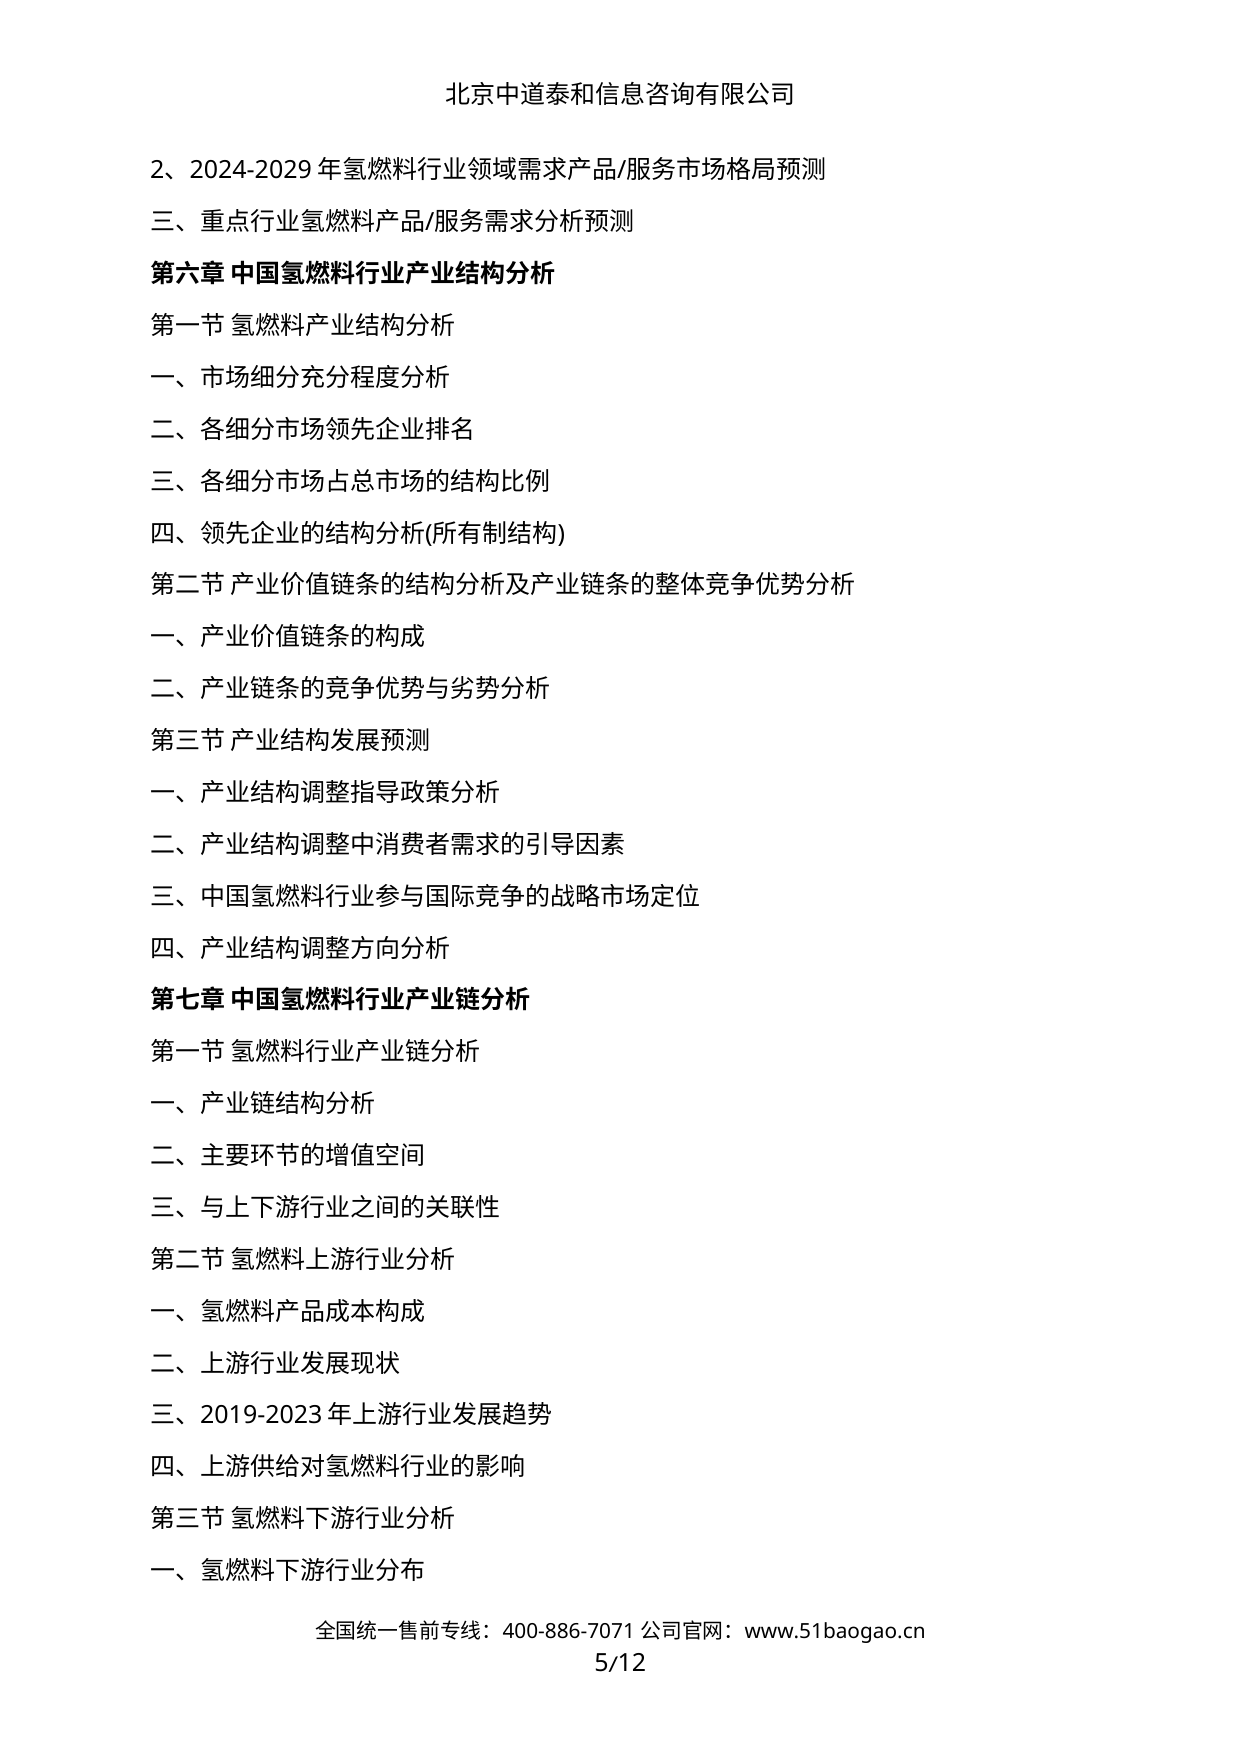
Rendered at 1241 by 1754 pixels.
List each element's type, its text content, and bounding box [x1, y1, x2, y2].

text 第二节 产业价值链条的结构分析及产业链条的整体竞争优势分析 [150, 565, 1090, 601]
text 第七章 中国氢燃料行业产业链分析 [150, 980, 1090, 1016]
text 四、领先企业的结构分析(所有制结构) [150, 513, 1090, 549]
text 第三节 氢燃料下游行业分析 [150, 1499, 1090, 1535]
text 第一节 氢燃料行业产业链分析 [150, 1032, 1090, 1068]
text 一、产业结构调整指导政策分析 [150, 772, 1090, 809]
text 三、2019-2023年上游行业发展趋势 [150, 1395, 1090, 1431]
text 四、上游供给对氢燃料行业的影响 [150, 1447, 1090, 1483]
text 二、各细分市场领先企业排名 [150, 409, 1090, 446]
text 三、重点行业氢燃料产品/服务需求分析预测 [150, 202, 1090, 238]
text 二、产业结构调整中消费者需求的引导因素 [150, 824, 1090, 861]
text 四、产业结构调整方向分析 [150, 928, 1090, 964]
text 一、市场细分充分程度分析 [150, 357, 1090, 394]
text 一、氢燃料下游行业分布 [150, 1551, 1090, 1587]
text 2、2024-2029年氢燃料行业领域需求产品/服务市场格局预测 [150, 150, 1090, 186]
text 三、中国氢燃料行业参与国际竞争的战略市场定位 [150, 876, 1090, 912]
text 一、产业链结构分析 [150, 1084, 1090, 1120]
text 第一节 氢燃料产业结构分析 [150, 306, 1090, 342]
text 三、各细分市场占总市场的结构比例 [150, 461, 1090, 497]
text 三、与上下游行业之间的关联性 [150, 1187, 1090, 1224]
text 一、氢燃料产品成本构成 [150, 1291, 1090, 1327]
text 第六章 中国氢燃料行业产业结构分析 [150, 254, 1090, 290]
text 第二节 氢燃料上游行业分析 [150, 1239, 1090, 1276]
text 一、产业价值链条的构成 [150, 617, 1090, 653]
text 二、产业链条的竞争优势与劣势分析 [150, 669, 1090, 705]
text 二、上游行业发展现状 [150, 1343, 1090, 1379]
text 二、主要环节的增值空间 [150, 1136, 1090, 1172]
text 第三节 产业结构发展预测 [150, 721, 1090, 757]
